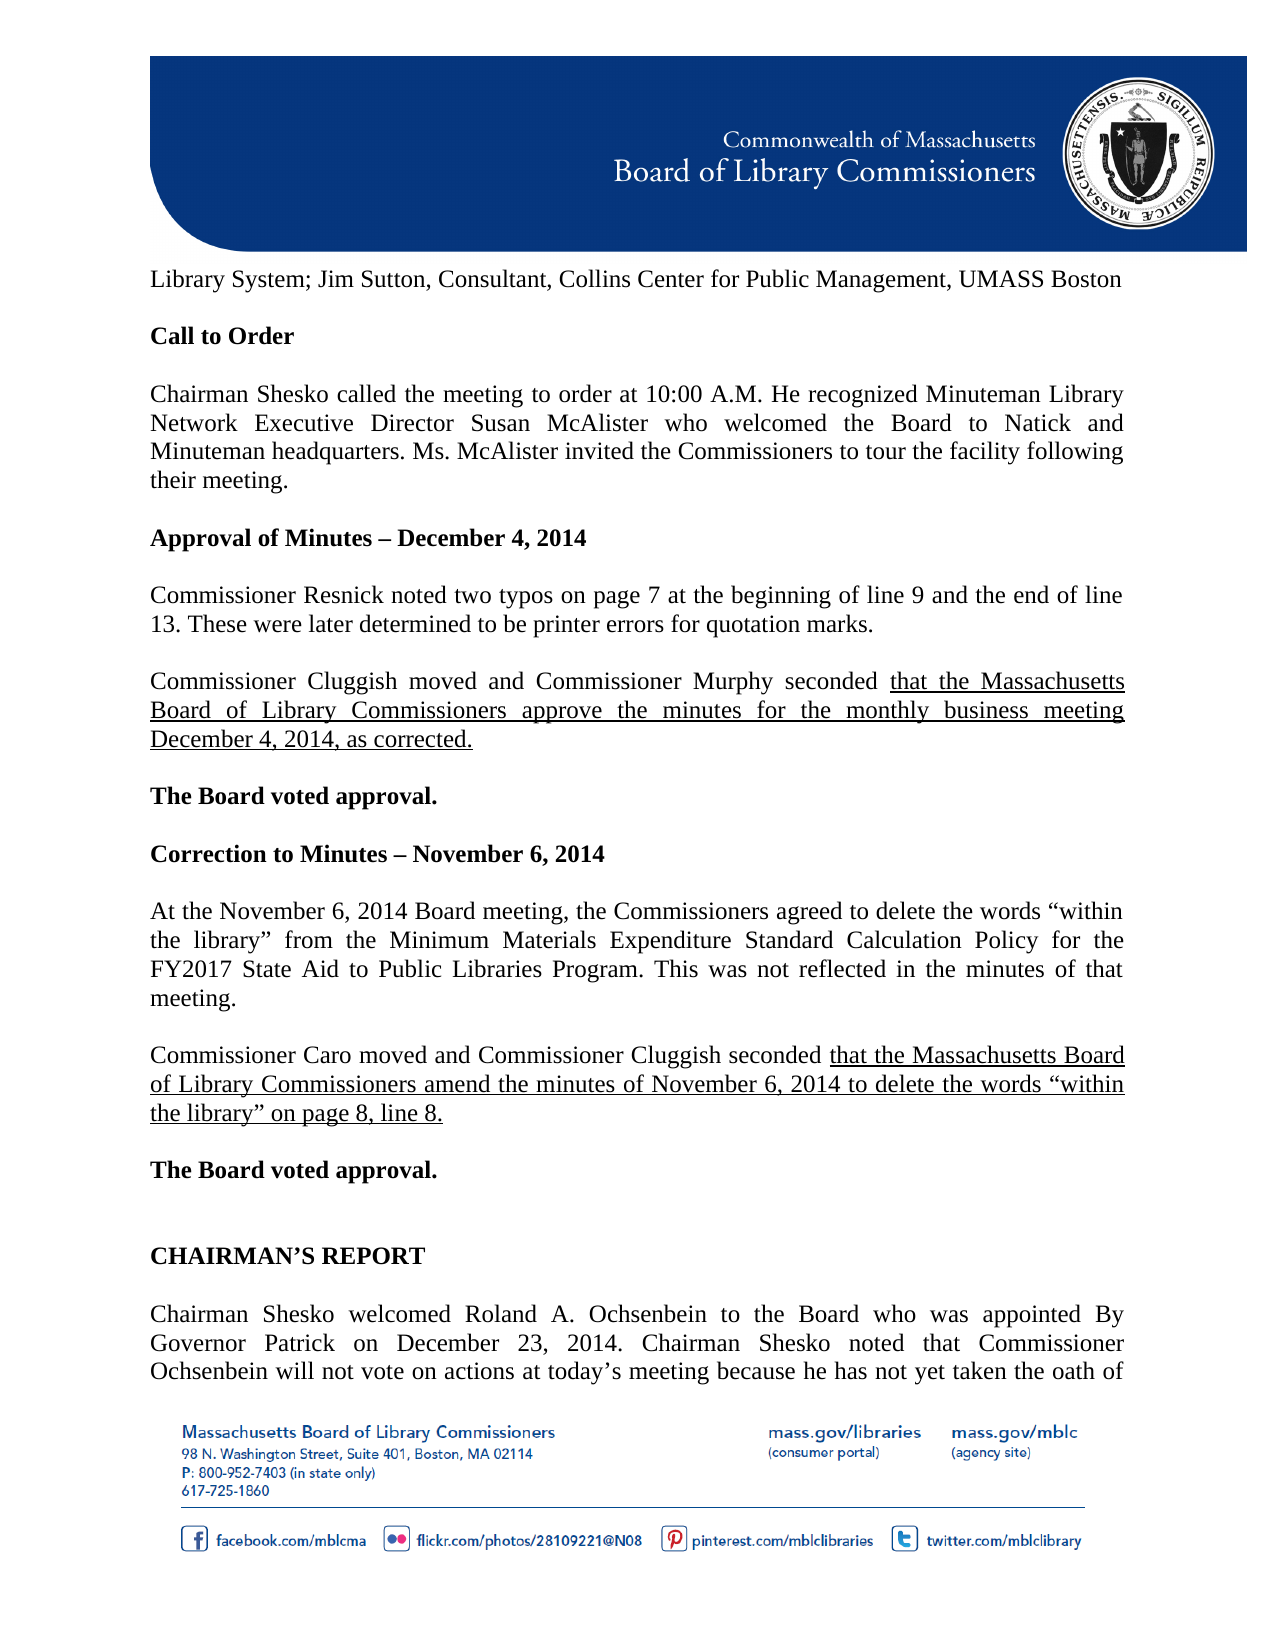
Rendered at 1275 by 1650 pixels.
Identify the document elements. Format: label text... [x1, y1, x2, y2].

picture [150, 1395, 1125, 1575]
text Call to Order [150, 321, 1125, 350]
text Commissioner Cluggish moved and Commissioner Murphy seconded that the Massachusetts Board of Library Commissioners approve the minutes for the monthly business meeting December 4, 2014, as corrected. [150, 722, 1125, 753]
text Commissioner Cluggish moved and Commissioner Murphy seconded that the Massachusetts Board of Library Commissioners approve the minutes for the monthly business meeting December 4, 2014, as corrected. [150, 666, 1125, 720]
text CHAIRMAN’S REPORT [150, 1241, 1125, 1270]
text Correction to Minutes – November 6, 2014 [150, 839, 1125, 868]
picture [150, 56, 1247, 264]
text Chairman Shesko called the meeting to order at 10:00 A.M. He recognized Minuteman Library Network Executive Director Susan McAlister who welcomed the Board to Natick and Minuteman headquarters. Ms. McAlister invited the Commissioners to tour the facility following their meeting. [150, 379, 1125, 494]
text Commissioner Caro moved and Commissioner Cluggish seconded that the Massachusetts Board of Library Commissioners amend the minutes of November 6, 2014 to delete the words “within the library” on page 8, line 8. [150, 1095, 1125, 1126]
text Approval of Minutes – December 4, 2014 [150, 523, 1125, 551]
text Commissioner Caro moved and Commissioner Cluggish seconded that the Massachusetts Board of Library Commissioners amend the minutes of November 6, 2014 to delete the words “within the library” on page 8, line 8. [150, 1040, 1125, 1094]
text The Board voted approval. [150, 781, 1125, 810]
text At the November 6, 2014 Board meeting, the Commissioners agreed to delete the words “within the library” from the Minimum Materials Expenditure Standard Calculation Policy for the FY2017 State Aid to Public Libraries Program. This was not reflected in the minutes of that meeting. [150, 896, 1125, 1011]
text The Board voted approval. [150, 1155, 1125, 1184]
text Commissioner Resnick noted two typos on page 7 at the beginning of line 9 and the end of line 13. These were later determined to be printer errors for quotation marks. [150, 580, 1125, 638]
